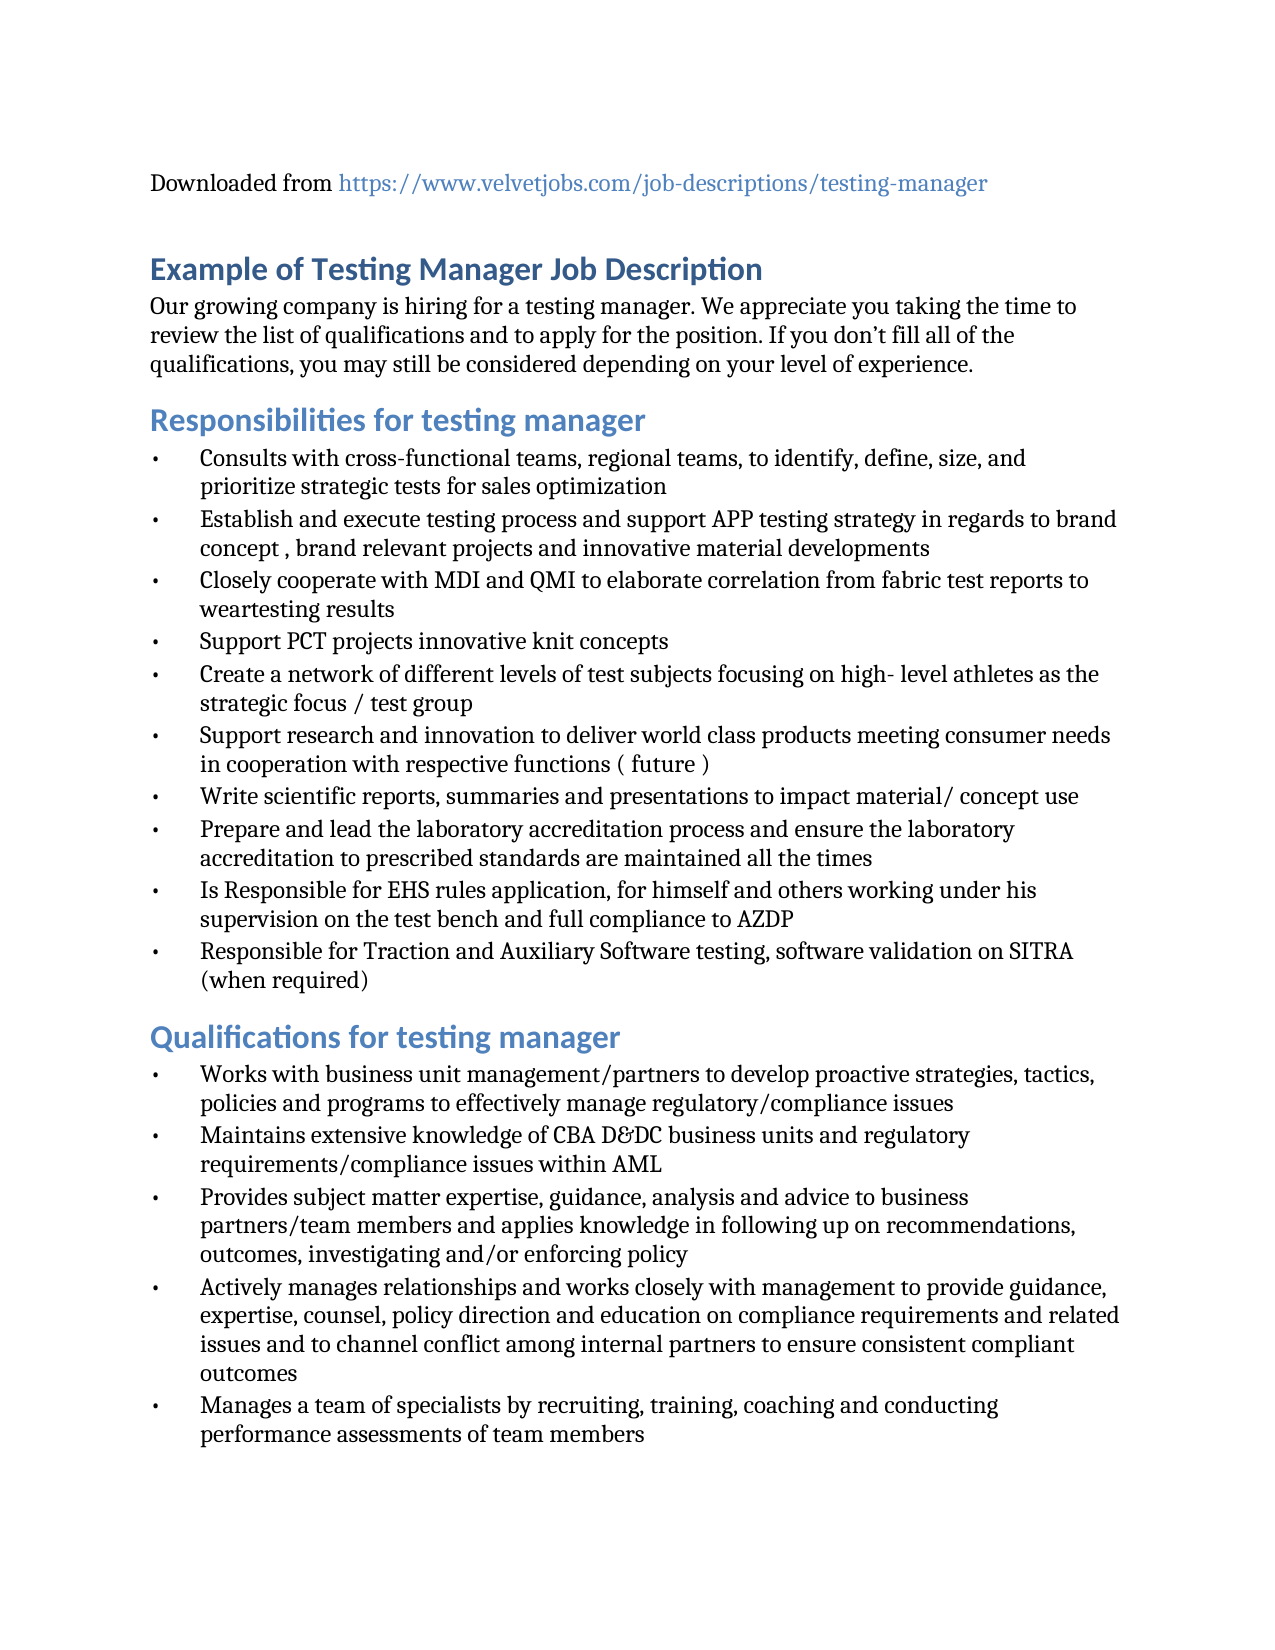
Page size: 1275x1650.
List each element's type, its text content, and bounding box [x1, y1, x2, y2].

text Our growing company is hiring for a testing manager. We appreciate you taking the time to review the list of qualifications and to apply for the position. If you don’t fill all of the qualifications, you may still be considered depending on your level of experience. [150, 292, 1125, 378]
list Works with business unit management/partners to develop proactive strategies, tactics, policies and programs to effectively manage regulatory/compliance issues [150, 1060, 1125, 1118]
list Responsible for Traction and Auxiliary Software testing, software validation on SITRA (when required) [150, 937, 1125, 995]
list Provides subject matter expertise, guidance, analysis and advice to business partners/team members and applies knowledge in following up on recommendations, outcomes, investigating and/or enforcing policy [150, 1183, 1125, 1269]
text Downloaded from https://www.velvetjobs.com/job-descriptions/testing-manager [150, 169, 1125, 197]
subtitle Responsibilities for testing manager [150, 399, 1125, 440]
list Create a network of different levels of test subjects focusing on high- level athletes as the strategic focus / test group [150, 660, 1125, 717]
list Is Responsible for EHS rules application, for himself and others working under his supervision on the test bench and full compliance to AZDP [150, 876, 1125, 933]
list Prepare and lead the laboratory accreditation process and ensure the laboratory accreditation to prescribed standards are maintained all the times [150, 815, 1125, 872]
subtitle Qualifications for testing manager [150, 1016, 1125, 1056]
list Write scientific reports, summaries and presentations to impact material/ concept use [150, 782, 1125, 811]
list Closely cooperate with MDI and QMI to elaborate correlation from fabric test reports to weartesting results [150, 566, 1125, 623]
list Actively manages relationships and works closely with management to provide guidance, expertise, counsel, policy direction and education on compliance requirements and related issues and to channel conflict among internal partners to ensure consistent compliant outcomes [150, 1273, 1125, 1388]
subtitle Example of Testing Manager Job Description [150, 247, 1125, 288]
list Consults with cross-functional teams, regional teams, to identify, define, size, and prioritize strategic tests for sales optimization [150, 443, 1125, 501]
list Support research and innovation to deliver world class products meeting consumer needs in cooperation with respective functions ( future ) [150, 721, 1125, 778]
list Maintains extensive knowledge of CBA D&DC business units and regulatory requirements/compliance issues within AML [150, 1121, 1125, 1179]
list Manages a team of specialists by recruiting, training, coaching and conducting performance assessments of team members [150, 1391, 1125, 1449]
list Support PCT projects innovative knit concepts [150, 627, 1125, 656]
list Establish and execute testing process and support APP testing strategy in regards to brand concept , brand relevant projects and innovative material developments [150, 505, 1125, 562]
